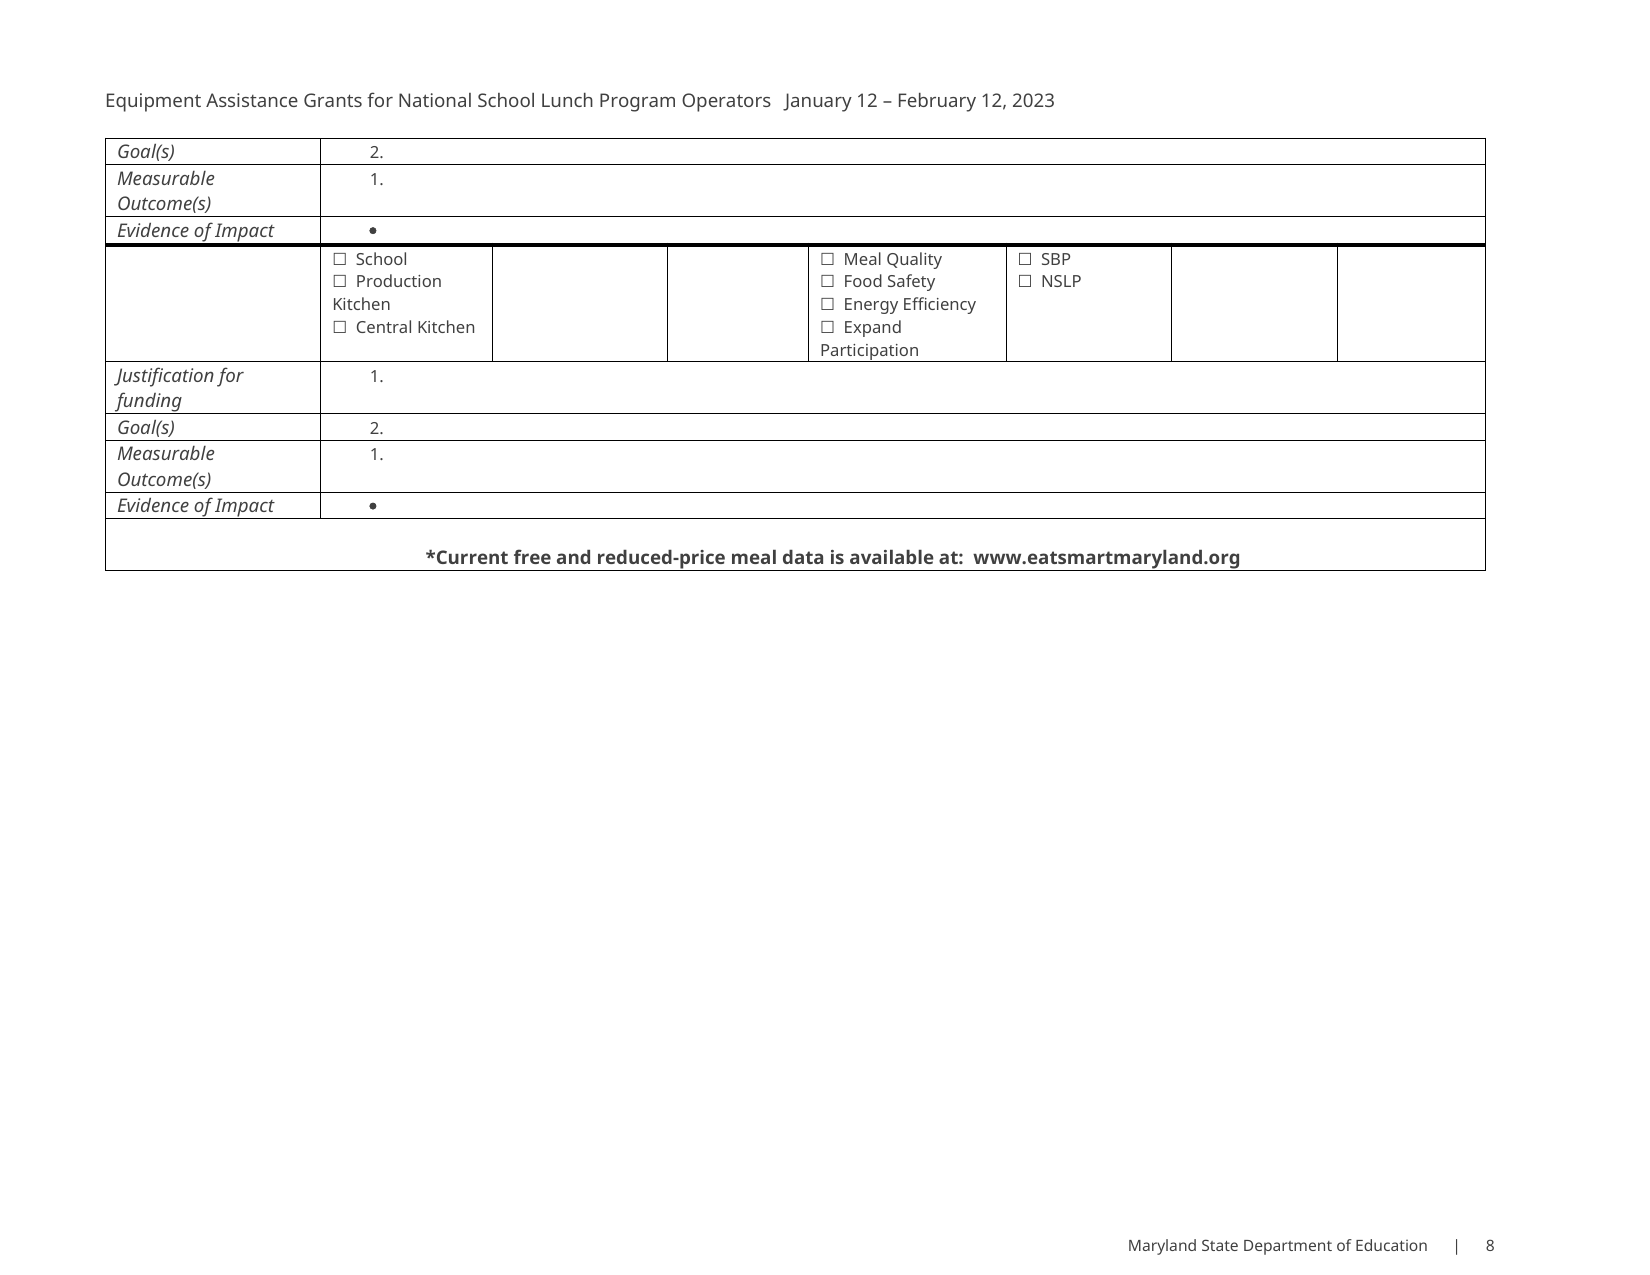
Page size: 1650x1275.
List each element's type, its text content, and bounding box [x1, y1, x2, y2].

table_cell [1338, 247, 1485, 361]
table_cell [321, 362, 1485, 413]
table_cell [321, 247, 492, 361]
table_cell [321, 441, 1485, 492]
table_cell Evidence of Impact [106, 493, 320, 518]
table_cell Goal(s) [106, 139, 320, 164]
table_cell Goal(s) [106, 414, 320, 439]
table_cell *Current free and reduced-price meal data is available at: www.eatsmartmaryland.org [106, 519, 1485, 570]
table_cell [321, 139, 1485, 164]
table_cell SBP NSLP [1007, 247, 1171, 361]
table_cell Evidence of Impact [106, 217, 320, 243]
table_cell [1172, 247, 1337, 361]
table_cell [809, 247, 1006, 361]
table_cell Justification for funding [106, 362, 320, 413]
table_cell [321, 165, 1485, 216]
table_cell [668, 247, 808, 361]
table_cell [321, 217, 1485, 243]
table_cell Measurable Outcome(s) [106, 165, 320, 216]
table_cell [321, 414, 1485, 439]
table_cell [321, 493, 1485, 518]
table_cell [106, 247, 320, 361]
table_cell [493, 247, 667, 361]
table_cell Measurable Outcome(s) [106, 441, 320, 492]
